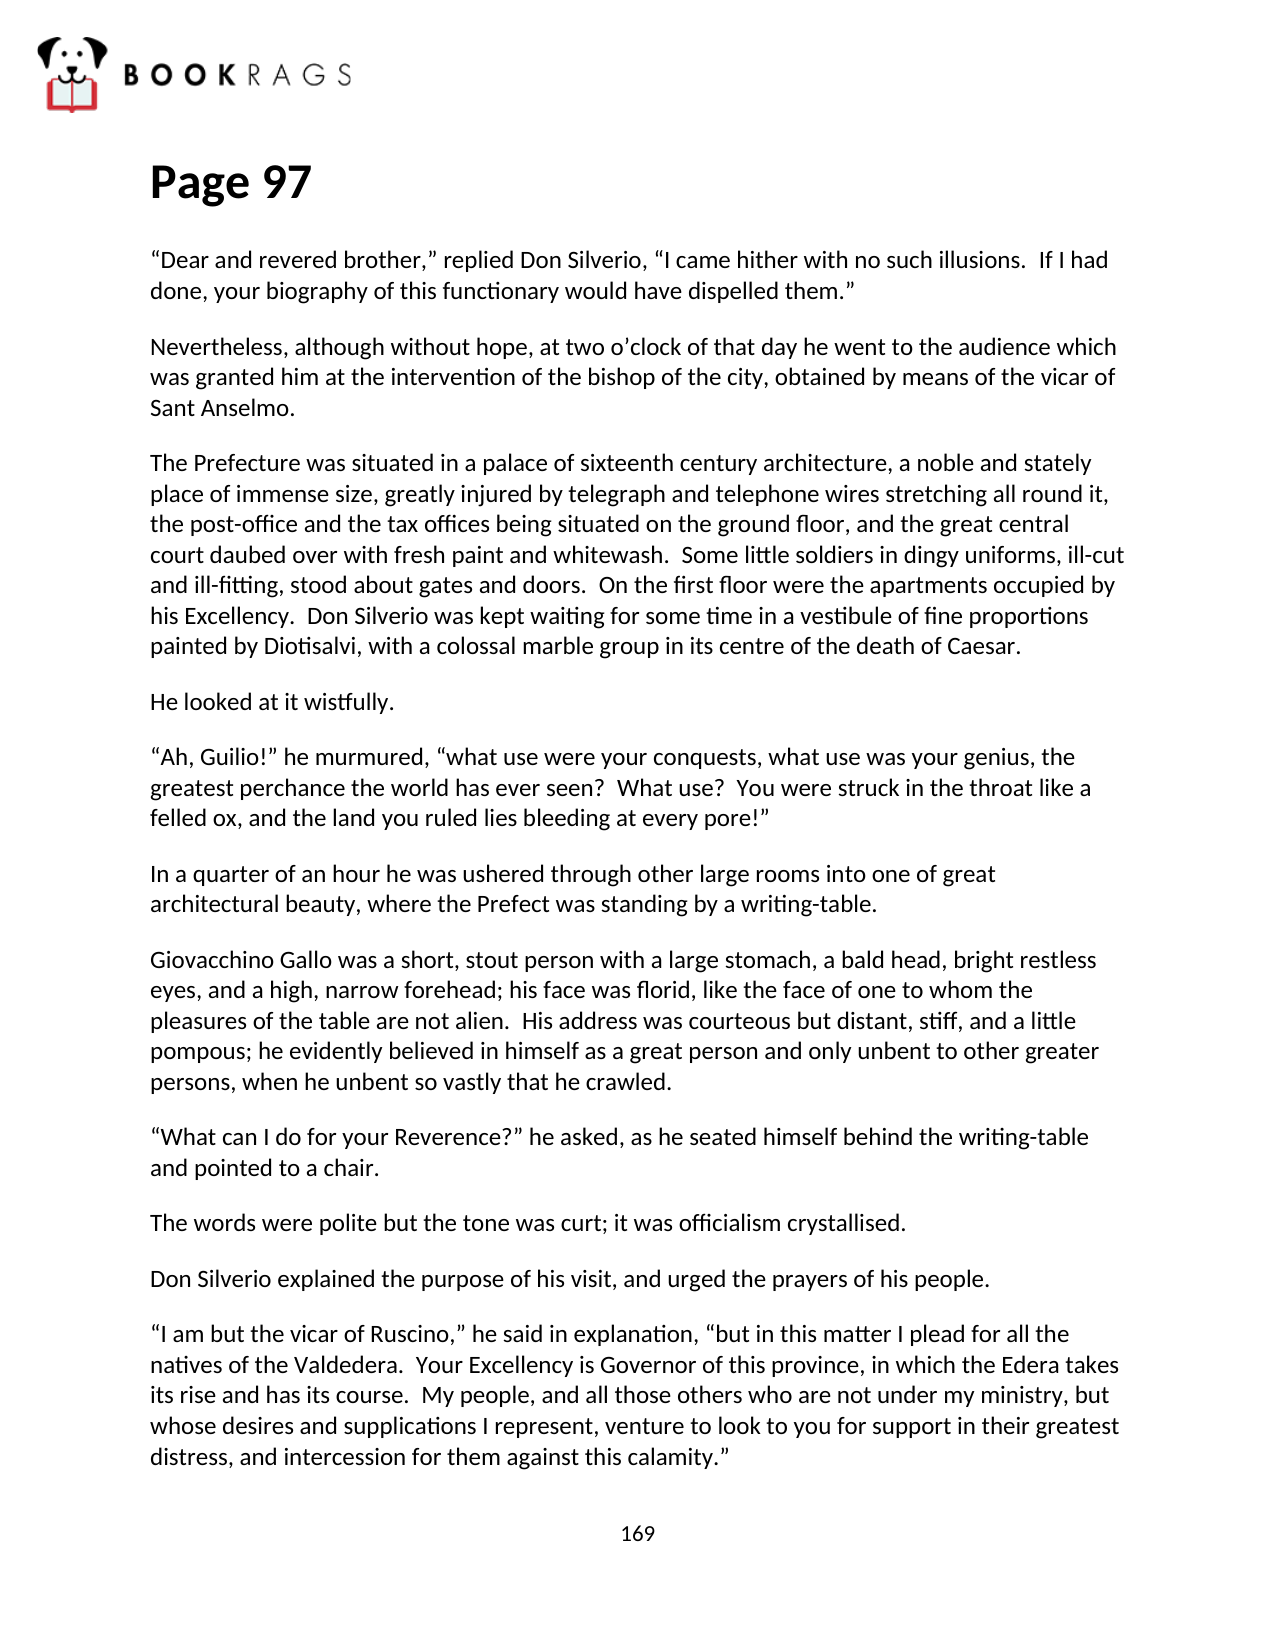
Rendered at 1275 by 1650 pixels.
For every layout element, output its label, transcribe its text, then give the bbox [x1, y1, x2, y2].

text The words were polite but the tone was curt; it was officialism crystallised. [150, 1208, 1125, 1238]
text In a quarter of an hour he was ushered through other large rooms into one of great architectural beauty, where the Prefect was standing by a writing-table. [150, 858, 1125, 919]
text Don Silverio explained the purpose of his visit, and urged the prayers of his people. [150, 1263, 1125, 1294]
picture [37, 37, 351, 113]
text Nevertheless, although without hope, at two o’clock of that day he went to the audience which was granted him at the intervention of the bishop of the city, obtained by means of the vicar of Sant Anselmo. [150, 331, 1125, 422]
text “Ah, Guilio!” he murmured, “what use were your conquests, what use was your genius, the greatest perchance the world has ever seen? What use? You were struck in the throat like a felled ox, and the land you ruled lies bleeding at every pore!” [150, 741, 1125, 833]
text “I am but the vicar of Ruscino,” he said in explanation, “but in this matter I plead for all the natives of the Valdedera. Your Excellency is Governor of this province, in which the Edera takes its rise and has its course. My people, and all those others who are not under my ministry, but whose desires and supplications I represent, venture to look to you for support in their greatest distress, and intercession for them against this calamity.” [150, 1319, 1125, 1471]
text Page 97 [150, 150, 1125, 211]
text He looked at it wistfully. [150, 686, 1125, 716]
text The Prefecture was situated in a palace of sixteenth century architecture, a noble and stately place of immense size, greatly injured by telegraph and telephone wires stretching all round it, the post-office and the tax offices being situated on the ground floor, and the great central court daubed over with fresh paint and whitewash. Some little soldiers in dingy uniforms, ill-cut and ill-fitting, stood about gates and doors. On the first floor were the apartments occupied by his Excellency. Don Silverio was kept waiting for some time in a vestibule of fine proportions painted by Diotisalvi, with a colossal marble group in its centre of the death of Caesar. [150, 447, 1125, 661]
text “Dear and revered brother,” replied Don Silverio, “I came hither with no such illusions. If I had done, your biography of this functionary would have dispelled them.” [150, 244, 1125, 306]
text Giovacchino Gallo was a short, stout person with a large stomach, a bald head, bright restless eyes, and a high, narrow forehead; his face was florid, like the face of one to whom the pleasures of the table are not alien. His address was courteous but distant, stiff, and a little pompous; he evidently believed in himself as a great person and only unbent to other greater persons, when he unbent so vastly that he crawled. [150, 944, 1125, 1097]
text “What can I do for your Reverence?” he asked, as he seated himself behind the writing-table and pointed to a chair. [150, 1122, 1125, 1183]
